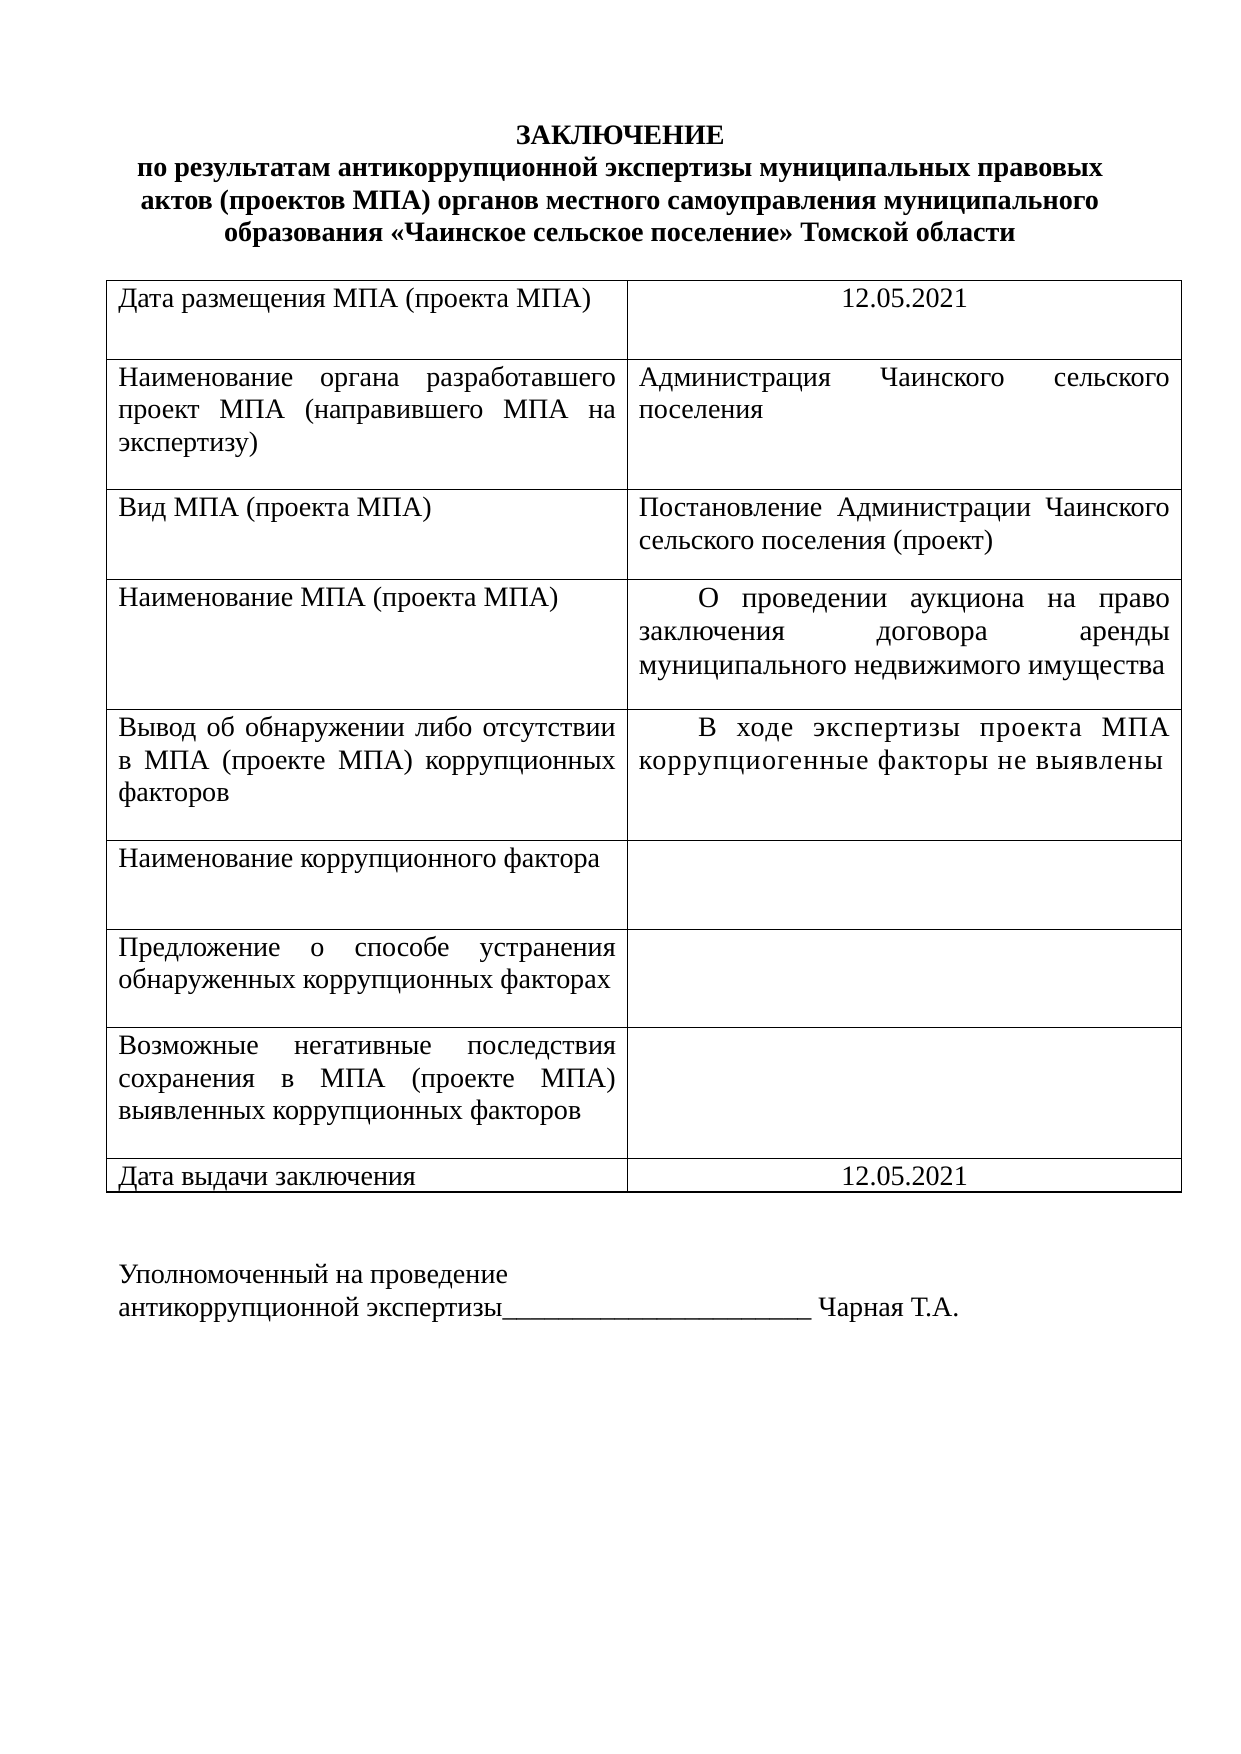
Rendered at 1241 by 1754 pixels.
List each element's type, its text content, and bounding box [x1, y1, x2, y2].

table_cell Предложение о способе устранения обнаруженных коррупционных факторах [107, 930, 627, 1027]
table_header 12.05.2021 [628, 281, 1181, 359]
table_cell Вид МПА (проекта МПА) [107, 490, 627, 579]
table_cell Вывод об обнаружении либо отсутствии в МПА (проекте МПА) коррупционных факторов [107, 710, 627, 840]
table_cell В ходе экспертизы проекта МПА коррупциогенные факторы не выявлены [628, 710, 1181, 840]
table_cell Наименование МПА (проекта МПА) [107, 580, 627, 709]
table_cell Дата выдачи заключения [107, 1159, 627, 1191]
text ЗАКЛЮЧЕНИЕ [118, 118, 1122, 151]
table_cell Постановление Администрации Чаинского сельского поселения (проект) [628, 490, 1181, 579]
table_cell Возможные негативные последствия сохранения в МПА (проекте МПА) выявленных коррупционных факторов [107, 1028, 627, 1158]
table_cell Администрация Чаинского сельского поселения [628, 360, 1181, 489]
table_cell О проведении аукциона на право заключения договора аренды муниципального недвижимого имущества [628, 580, 1181, 709]
table_cell [628, 1028, 1181, 1158]
table_cell Наименование коррупционного фактора [107, 841, 627, 929]
text антикоррупционной экспертизы______________________ Чарная Т.А. [118, 1289, 1122, 1322]
text Уполномоченный на проведение [118, 1257, 1122, 1289]
table_cell [628, 841, 1181, 929]
table_cell 12.05.2021 [628, 1159, 1181, 1191]
text по результатам антикоррупционной экспертизы муниципальных правовых актов (проектов МПА) органов местного самоуправления муниципального образования «Чаинское сельское поселение» Томской области [118, 151, 1122, 248]
table_cell [628, 930, 1181, 1027]
table_header Дата размещения МПА (проекта МПА) [107, 281, 627, 359]
table_cell Наименование органа разработавшего проект МПА (направившего МПА на экспертизу) [107, 360, 627, 489]
